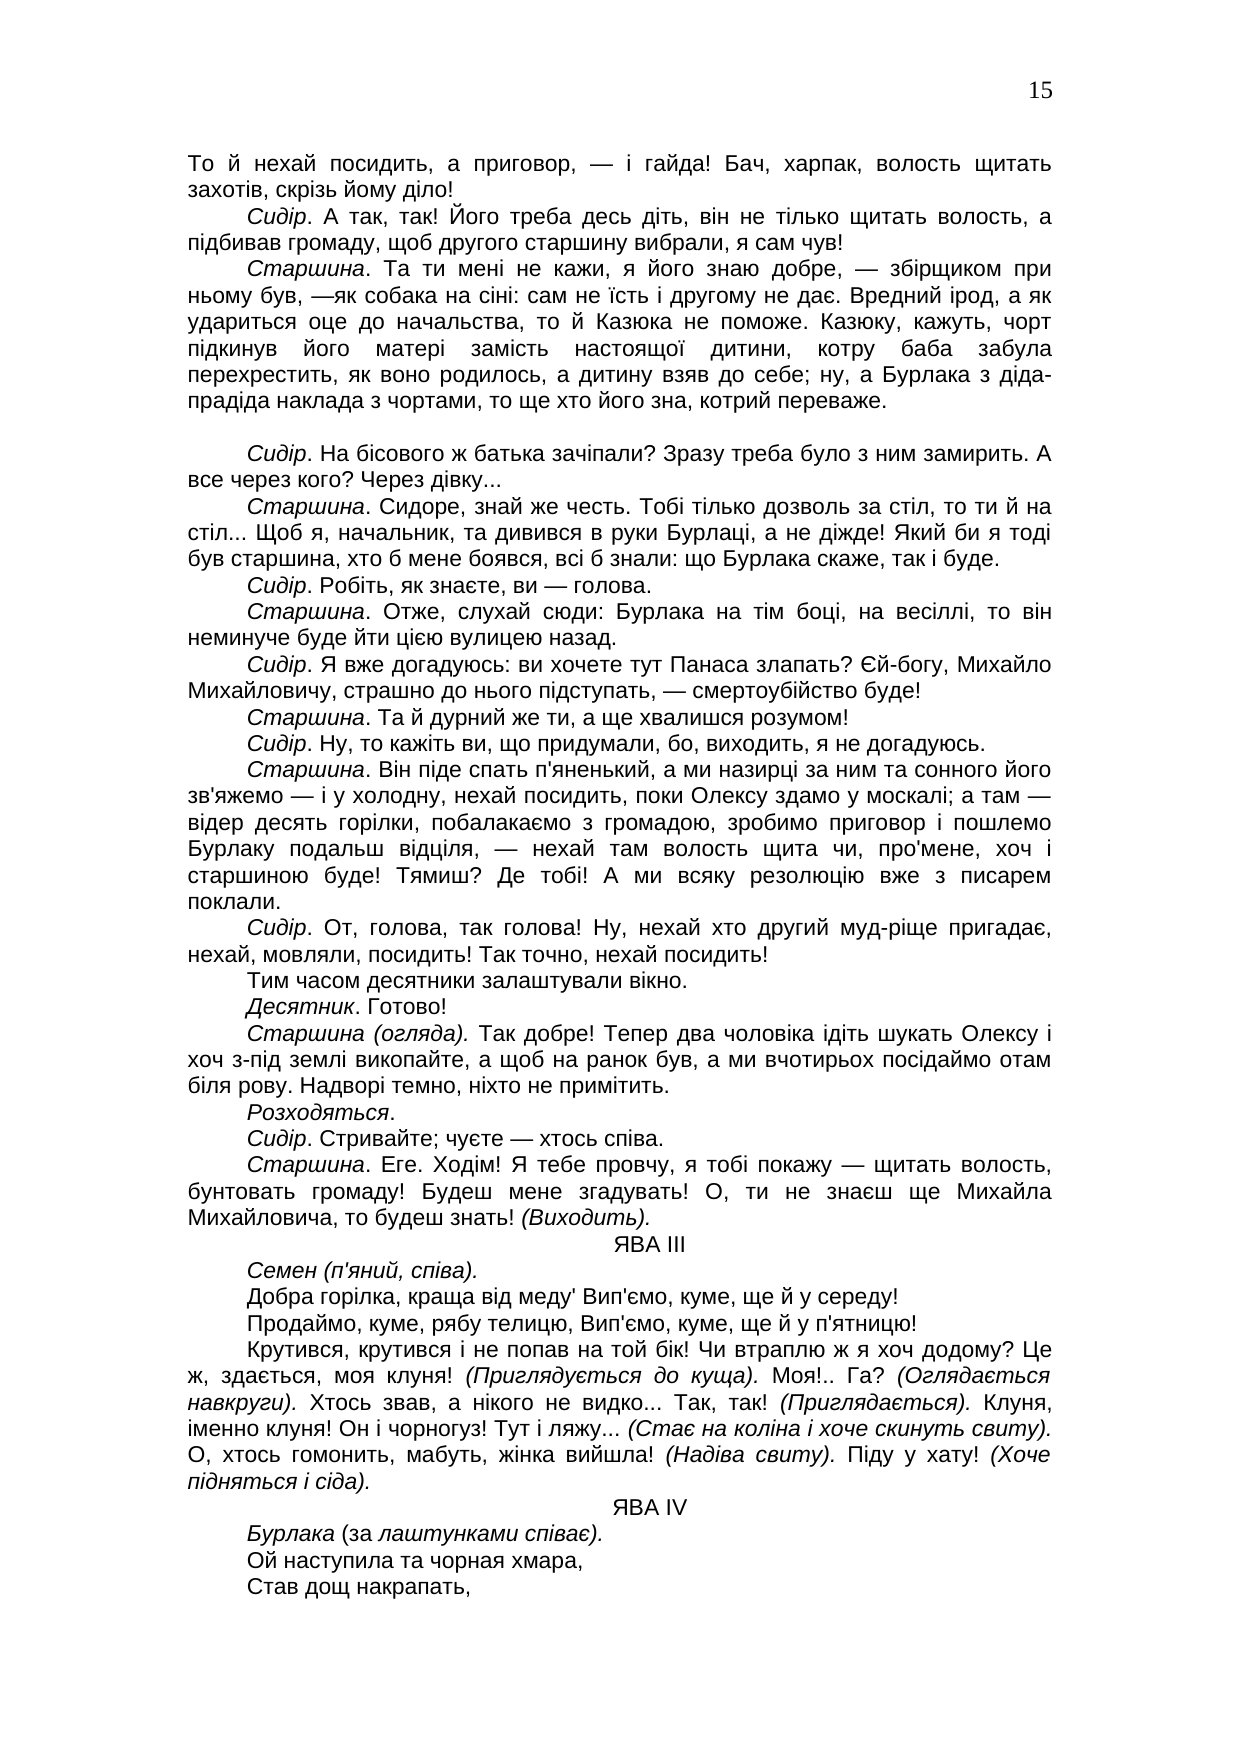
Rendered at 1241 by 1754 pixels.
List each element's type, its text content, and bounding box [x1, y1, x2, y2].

text Став дощ накрапать, [187, 1573, 1053, 1599]
text Бурлака (за лаштунками співає). [187, 1520, 1053, 1547]
text Сидір. На бісового ж батька зачіпали? Зразу треба було з ним замирить. А все через кого? Через дівку... [187, 440, 1053, 493]
text Сидір. Я вже догадуюсь: ви хочете тут Панаса злапать? Єй-богу, Михайло Михайловичу, страшно до нього підступать, — смертоубійство буде! [187, 651, 1053, 703]
text Старшина (огляда). Так добре! Тепер два чоловіка ідіть шукать Олексу і хоч з-під землі викопайте, а щоб на ранок був, а ми вчотирьох посідаймо отам біля рову. Надворі темно, ніхто не примітить. [187, 1020, 1053, 1099]
text Тим часом десятники залаштували вікно. [187, 967, 1053, 993]
text Продаймо, куме, рябу телицю, Вип'ємо, куме, ще й у п'ятницю! [187, 1309, 1053, 1336]
text Старшина. Отже, слухай сюди: Бурлака на тім боці, на весіллі, то він неминуче буде йти цією вулицею назад. [187, 598, 1053, 651]
text ЯВА III [187, 1231, 1053, 1257]
text Старшина. Та ти мені не кажи, я його знаю добре, — збірщиком при ньому був, —як собака на сіні: сам не їсть і другому не дає. Вредний ірод, а як удариться оце до начальства, то й Казюка не поможе. Казюку, кажуть, чорт підкинув його матері замість настоящої дитини, котру баба забула перехрестить, як воно родилось, а дитину взяв до себе; ну, а Бурлака з діда-прадіда наклада з чортами, то ще хто його зна, котрий переваже. [187, 255, 1053, 413]
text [187, 150, 1053, 203]
text Розходяться. [187, 1099, 1053, 1125]
text ЯВА IV [187, 1494, 1053, 1520]
text Сидір. Стривайте; чуєте — хтось співа. [187, 1125, 1053, 1151]
text Добра горілка, краща від меду' Вип'ємо, куме, ще й у середу! [187, 1283, 1053, 1309]
text Старшина. Еге. Ходім! Я тебе провчу, я тобі покажу — щитать волость, бунтовать громаду! Будеш мене згадувать! О, ти не знаєш ще Михайла Михайловича, то будеш знать! (Виходить). [187, 1151, 1053, 1231]
text Крутився, крутився і не попав на той бік! Чи втраплю ж я хоч додому? Це ж, здається, моя клуня! (Приглядується до куща). Моя!.. Га? (Оглядається навкруги). Хтось звав, а нікого не видко... Так, так! (Приглядається). Клуня, іменно клуня! Он і чорногуз! Тут і ляжу... (Стає на коліна і хоче скинуть свиту). О, хтось гомонить, мабуть, жінка вийшла! (Надіва свиту). Піду у хату! (Хоче підняться і сіда). [187, 1336, 1053, 1494]
text Старшина. Сидоре, знай же честь. Тобі тілько дозволь за стіл, то ти й на стіл... Щоб я, начальник, та дивився в руки Бурлаці, а не діжде! Який би я тоді був старшина, хто б мене боявся, всі б знали: що Бурлака скаже, так і буде. [187, 493, 1053, 572]
text Десятник. Готово! [187, 993, 1053, 1020]
text Сидір. А так, так! Його треба десь діть, він не тілько щитать волость, а підбивав громаду, щоб другого старшину вибрали, я сам чув! [187, 203, 1053, 255]
text Старшина. Він піде спать п'яненький, а ми назирці за ним та сонного його зв'яжемо — і у холодну, нехай посидить, поки Олексу здамо у москалі; а там — відер десять горілки, побалакаємо з громадою, зробимо приговор і пошлемо Бурлаку подальш відціля, — нехай там волость щита чи, про'мене, хоч і старшиною буде! Тямиш? Де тобі! А ми всяку резолюцію вже з писарем поклали. [187, 756, 1053, 914]
text Сидір. Ну, то кажіть ви, що придумали, бо, виходить, я не догадуюсь. [187, 730, 1053, 756]
text Старшина. Та й дурний же ти, а ще хвалишся розумом! [187, 703, 1053, 730]
text Сидір. Робіть, як знаєте, ви — голова. [187, 572, 1053, 598]
text Семен (п'яний, співа). [187, 1257, 1053, 1283]
text Сидір. От, голова, так голова! Ну, нехай хто другий муд-ріще пригадає, нехай, мовляли, посидить! Так точно, нехай посидить! [187, 914, 1053, 967]
text Ой наступила та чорная хмара, [187, 1547, 1053, 1573]
